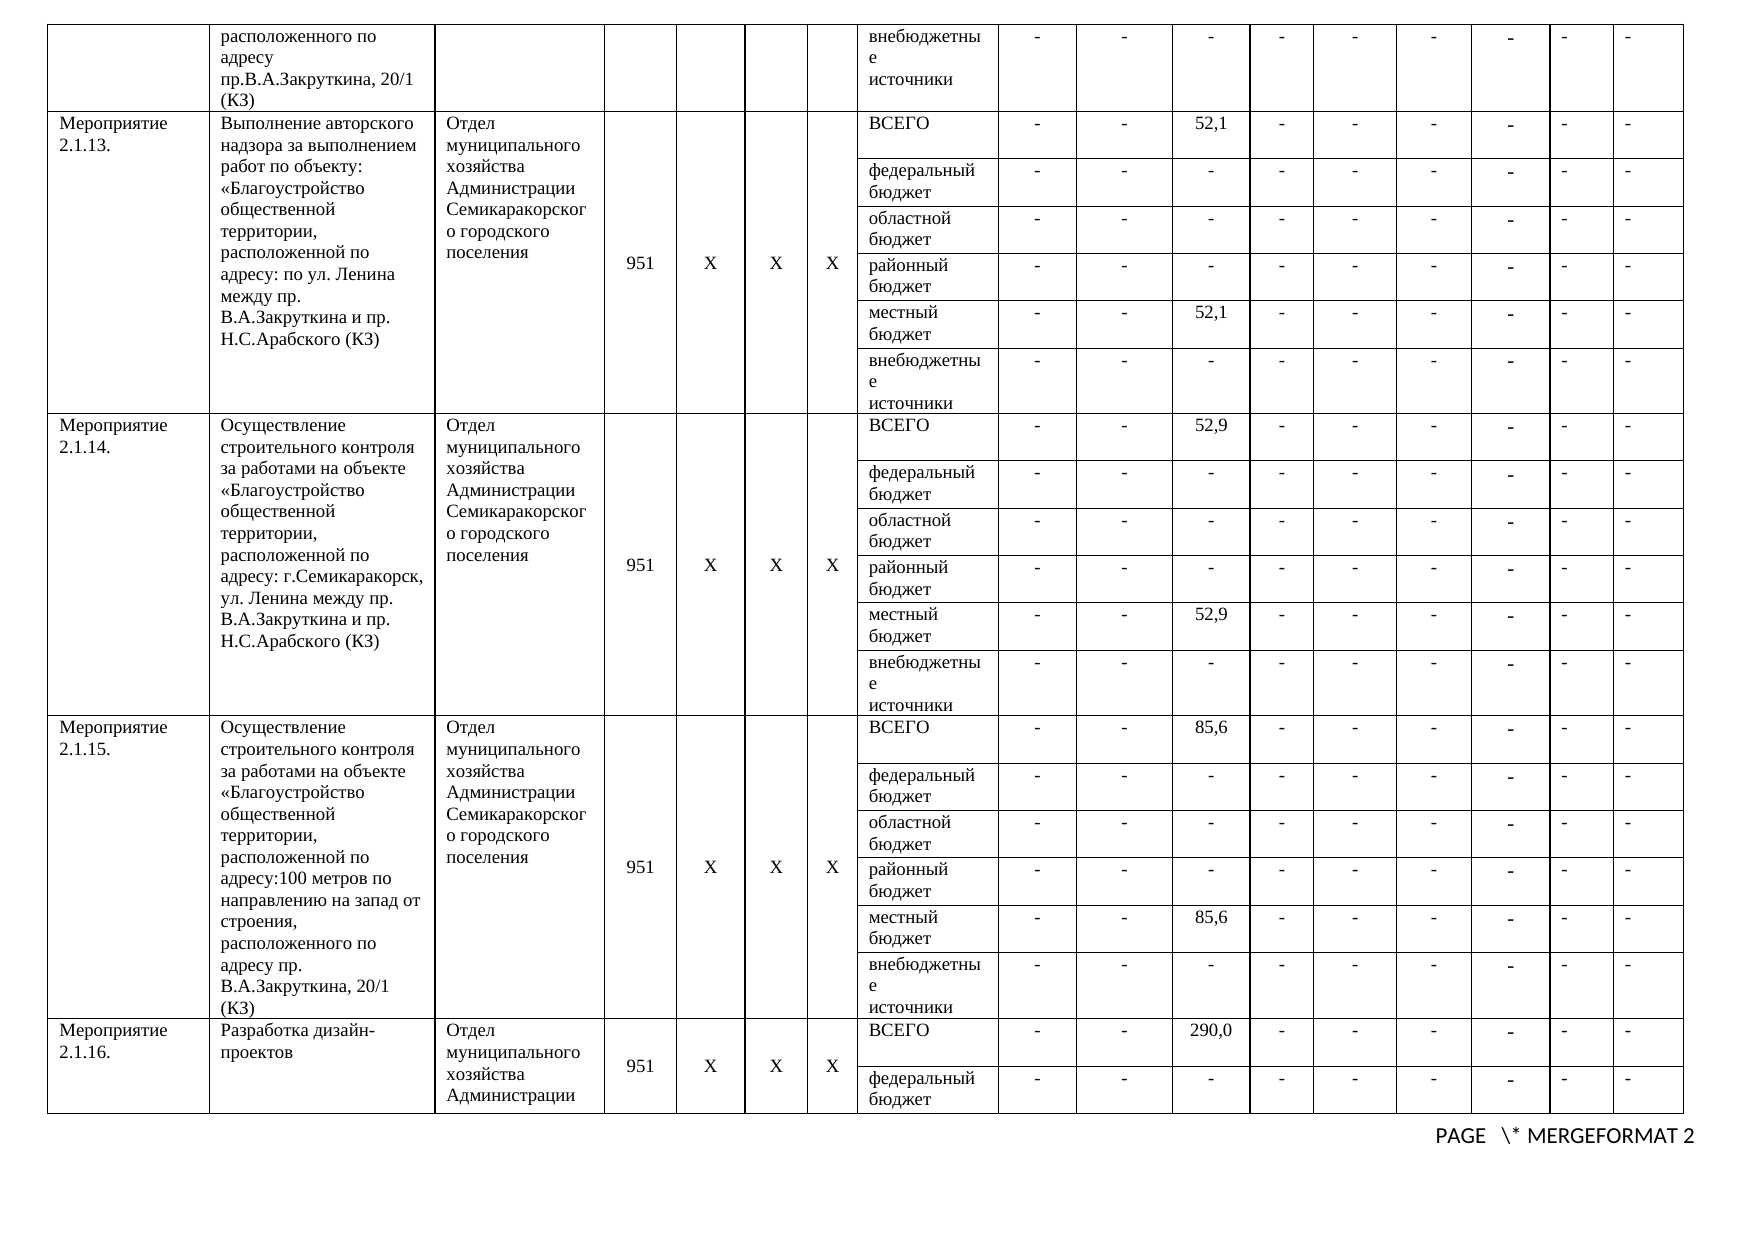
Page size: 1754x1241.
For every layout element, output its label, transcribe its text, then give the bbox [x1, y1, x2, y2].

table_cell - [1077, 651, 1172, 715]
table_cell - [1397, 25, 1471, 111]
table_cell - [1614, 25, 1683, 111]
table_cell - [1251, 603, 1313, 649]
table_cell Разработка дизайн-проектов [210, 1019, 434, 1113]
table_cell - [1472, 556, 1549, 602]
table_cell - [1397, 207, 1471, 253]
table_cell - [1397, 254, 1471, 300]
table_cell - [1472, 112, 1549, 158]
table_cell - [1251, 764, 1313, 810]
table_cell - [1077, 764, 1172, 810]
table_cell - [1397, 349, 1471, 413]
table_cell - [1551, 207, 1613, 253]
table_cell - [1614, 906, 1683, 952]
table_cell - [1614, 301, 1683, 347]
table_cell - [1551, 603, 1613, 649]
table_cell Мероприятие 2.1.15. [48, 716, 209, 1018]
table_cell - [1614, 509, 1683, 555]
table_cell - [1472, 414, 1549, 460]
table_cell районный бюджет [858, 556, 998, 602]
table_cell - [1397, 301, 1471, 347]
table_cell Х [677, 1019, 744, 1113]
table_cell Выполнение авторского надзора за выполнением работ по объекту: «Благоустройство общественной территории, расположенной по адресу: по ул. Ленина между пр. В.А.Закруткина и пр. Н.С.Арабского (КЗ) [210, 112, 434, 413]
table_cell - [1077, 254, 1172, 300]
table_cell - [1614, 556, 1683, 602]
table_cell Х [808, 112, 857, 413]
table_cell - [1614, 1019, 1683, 1066]
table_cell - [1397, 556, 1471, 602]
table_cell - [1314, 301, 1396, 347]
table_cell - [1251, 509, 1313, 555]
table_cell ВСЕГО [858, 716, 998, 763]
table_cell Мероприятие 2.1.13. [48, 112, 209, 413]
table_cell - [1314, 25, 1396, 111]
table_cell - [1551, 556, 1613, 602]
table_cell - [999, 112, 1076, 158]
table_cell - [1397, 509, 1471, 555]
table_cell - [1472, 207, 1549, 253]
table_cell - [1397, 603, 1471, 649]
table_cell - [1173, 349, 1249, 413]
table_cell - [1251, 254, 1313, 300]
table_cell - [1251, 811, 1313, 857]
table_cell - [1251, 159, 1313, 206]
table_cell - [1551, 651, 1613, 715]
table_cell - [1551, 414, 1613, 460]
table_cell - [1397, 953, 1471, 1018]
table_cell 52,9 [1173, 414, 1249, 460]
table_cell - [1551, 1019, 1613, 1066]
table_cell - [1614, 1067, 1683, 1113]
table_cell - [1472, 716, 1549, 763]
table_cell - [999, 349, 1076, 413]
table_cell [436, 1019, 604, 1113]
table_cell - [1077, 509, 1172, 555]
table_cell - [1551, 301, 1613, 347]
table_cell - [1472, 1067, 1549, 1113]
table_cell - [1173, 651, 1249, 715]
table_cell Осуществление строительного контроля за работами на объекте «Благоустройство общественной территории, расположенной по адресу:100 метров по направлению на запад от строения, расположенного по адресу пр. В.А.Закруткина, 20/1 (КЗ) [210, 716, 434, 1018]
table_cell - [1397, 651, 1471, 715]
table_cell - [1173, 461, 1249, 508]
table_cell - [999, 207, 1076, 253]
table_cell - [1397, 811, 1471, 857]
table_cell - [999, 509, 1076, 555]
table_cell - [1397, 1067, 1471, 1113]
table_cell 290,0 [1173, 1019, 1249, 1066]
table_cell - [1472, 25, 1549, 111]
table_cell 52,9 [1173, 603, 1249, 649]
table_cell - [1551, 906, 1613, 952]
table_cell - [1614, 953, 1683, 1018]
table_cell - [1472, 651, 1549, 715]
table_cell 85,6 [1173, 906, 1249, 952]
table_cell - [1397, 764, 1471, 810]
table_cell - [1397, 461, 1471, 508]
table_cell Х [677, 716, 744, 1018]
table_cell 951 [605, 414, 676, 715]
table_cell - [1314, 858, 1396, 904]
table_cell Х [808, 414, 857, 715]
table_cell Мероприятие 2.1.14. [48, 414, 209, 715]
table_cell - [1551, 112, 1613, 158]
table_cell Х [677, 414, 744, 715]
table_cell - [999, 716, 1076, 763]
table_cell - [1173, 764, 1249, 810]
table_cell - [1251, 461, 1313, 508]
table_cell - [1077, 858, 1172, 904]
table_cell - [1173, 858, 1249, 904]
table_cell - [1077, 301, 1172, 347]
table_cell - [1173, 509, 1249, 555]
table_cell - [1077, 603, 1172, 649]
table_cell - [1551, 461, 1613, 508]
table_cell - [999, 254, 1076, 300]
table_cell - [1173, 254, 1249, 300]
table_cell - [1472, 603, 1549, 649]
table_cell местный бюджет [858, 906, 998, 952]
table_cell - [1251, 349, 1313, 413]
table_cell - [1173, 953, 1249, 1018]
table_cell - [1614, 651, 1683, 715]
table_cell - [1314, 254, 1396, 300]
table_cell - [1551, 858, 1613, 904]
table_cell внебюджетные источники [858, 349, 998, 413]
table_cell - [1397, 858, 1471, 904]
table_cell Отдел муниципального хозяйства Администрации Семикаракорского городского поселения [436, 716, 604, 1018]
table_cell - [1472, 811, 1549, 857]
table_cell - [1251, 25, 1313, 111]
table_cell - [1251, 207, 1313, 253]
table_cell - [999, 858, 1076, 904]
table_cell областной бюджет [858, 811, 998, 857]
table_cell - [1551, 953, 1613, 1018]
table_cell - [1251, 556, 1313, 602]
table_cell - [1314, 461, 1396, 508]
table_cell - [999, 953, 1076, 1018]
table_cell - [1077, 207, 1172, 253]
table_cell - [1314, 953, 1396, 1018]
table_cell - [1077, 716, 1172, 763]
table_cell - [1173, 159, 1249, 206]
table_cell Х [677, 112, 744, 413]
table_cell - [1314, 1067, 1396, 1113]
table_cell - [999, 906, 1076, 952]
table_cell - [1614, 159, 1683, 206]
table_cell - [1397, 906, 1471, 952]
table_cell - [1251, 414, 1313, 460]
table_cell - [1251, 1067, 1313, 1113]
table_cell Х [808, 716, 857, 1018]
table_cell 85,6 [1173, 716, 1249, 763]
table_cell - [1077, 159, 1172, 206]
table_cell местный бюджет [858, 301, 998, 347]
table_cell - [1551, 254, 1613, 300]
table_cell - [1551, 509, 1613, 555]
table_cell - [1551, 716, 1613, 763]
table_cell районный бюджет [858, 858, 998, 904]
table_cell - [1472, 254, 1549, 300]
table_cell областной бюджет [858, 509, 998, 555]
table_cell - [1472, 764, 1549, 810]
table_cell - [1077, 811, 1172, 857]
table_cell - [999, 1067, 1076, 1113]
table_cell - [1314, 556, 1396, 602]
table_cell внебюджетные источники [858, 25, 998, 111]
table_cell - [1251, 1019, 1313, 1066]
table_cell областной бюджет [858, 207, 998, 253]
table_cell - [1472, 906, 1549, 952]
table_cell - [1077, 349, 1172, 413]
table_cell - [1314, 906, 1396, 952]
table_cell - [1614, 349, 1683, 413]
table_cell - [1173, 207, 1249, 253]
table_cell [436, 112, 604, 413]
table_cell - [1077, 25, 1172, 111]
table_cell - [1614, 858, 1683, 904]
table_cell - [1614, 603, 1683, 649]
table_cell - [1077, 953, 1172, 1018]
table_cell - [999, 556, 1076, 602]
table_cell федеральный бюджет [858, 461, 998, 508]
table_cell Х [746, 414, 807, 715]
table_cell Мероприятие 2.1.16. [48, 1019, 209, 1113]
table_cell - [1314, 159, 1396, 206]
table_cell Отдел муниципального хозяйства Администрации Семикаракорского городского поселения [436, 414, 604, 715]
table_cell - [1614, 207, 1683, 253]
table_cell - [1614, 811, 1683, 857]
table_cell 951 [605, 1019, 676, 1113]
table_cell внебюджетные источники [858, 651, 998, 715]
table_cell - [1251, 953, 1313, 1018]
table_cell ВСЕГО [858, 1019, 998, 1066]
table_cell - [1251, 858, 1313, 904]
table_cell - [1251, 301, 1313, 347]
table_cell - [1472, 1019, 1549, 1066]
table_cell - [1314, 509, 1396, 555]
table_cell - [1251, 112, 1313, 158]
table_cell - [1251, 651, 1313, 715]
table_cell федеральный бюджет [858, 1067, 998, 1113]
table_cell ВСЕГО [858, 414, 998, 460]
table_cell - [1251, 906, 1313, 952]
table_cell - [999, 603, 1076, 649]
table_cell - [1173, 811, 1249, 857]
table_cell - [1397, 112, 1471, 158]
table_cell - [1077, 461, 1172, 508]
table_cell - [1551, 1067, 1613, 1113]
table_cell - [1472, 159, 1549, 206]
table_cell - [1614, 414, 1683, 460]
table_cell - [1472, 953, 1549, 1018]
table_cell 52,1 [1173, 301, 1249, 347]
table_cell - [1472, 858, 1549, 904]
table_cell федеральный бюджет [858, 159, 998, 206]
table_cell - [1251, 716, 1313, 763]
table_cell - [1614, 461, 1683, 508]
table_cell - [1077, 1019, 1172, 1066]
table_cell Осуществление строительного контроля за работами на объекте «Благоустройство общественной территории, расположенной по адресу: г.Семикаракорск, ул. Ленина между пр. В.А.Закруткина и пр. Н.С.Арабского (КЗ) [210, 414, 434, 715]
table_cell Х [746, 716, 807, 1018]
table_cell - [1314, 811, 1396, 857]
table_cell - [999, 764, 1076, 810]
table_cell - [1314, 112, 1396, 158]
table_cell - [1472, 509, 1549, 555]
table_cell районный бюджет [858, 254, 998, 300]
table_cell ВСЕГО [858, 112, 998, 158]
table_cell - [999, 1019, 1076, 1066]
table_cell - [1551, 159, 1613, 206]
table_cell Х [746, 112, 807, 413]
table_cell внебюджетные источники [858, 953, 998, 1018]
table_cell - [999, 811, 1076, 857]
table_cell - [1314, 603, 1396, 649]
table_cell - [1614, 112, 1683, 158]
table_cell Х [808, 1019, 857, 1113]
table_cell - [1472, 301, 1549, 347]
table_cell - [1397, 414, 1471, 460]
table_cell 951 [605, 112, 676, 413]
table_cell - [1472, 461, 1549, 508]
table_cell - [1551, 764, 1613, 810]
table_cell - [1472, 349, 1549, 413]
table_cell - [1173, 1067, 1249, 1113]
table_cell - [1077, 112, 1172, 158]
table_cell - [999, 301, 1076, 347]
table_cell - [1551, 25, 1613, 111]
table_cell - [999, 651, 1076, 715]
table_cell - [1314, 716, 1396, 763]
table_cell - [1173, 25, 1249, 111]
table_cell - [1397, 159, 1471, 206]
table_cell - [1314, 414, 1396, 460]
table_cell - [1077, 1067, 1172, 1113]
table_cell - [999, 159, 1076, 206]
table_cell - [1314, 1019, 1396, 1066]
table_cell - [1314, 207, 1396, 253]
table_cell 52,1 [1173, 112, 1249, 158]
table_cell - [999, 414, 1076, 460]
table_cell - [1314, 349, 1396, 413]
table_cell - [1077, 556, 1172, 602]
table_cell - [1551, 349, 1613, 413]
table_cell - [1314, 651, 1396, 715]
table_cell местный бюджет [858, 603, 998, 649]
table_cell - [1614, 716, 1683, 763]
table_cell Х [746, 1019, 807, 1113]
table_cell - [1314, 764, 1396, 810]
table_cell - [1614, 764, 1683, 810]
table_cell - [1397, 1019, 1471, 1066]
table_cell - [1173, 556, 1249, 602]
table_cell - [1397, 716, 1471, 763]
table_cell - [1551, 811, 1613, 857]
table_cell 951 [605, 716, 676, 1018]
table_cell - [1077, 906, 1172, 952]
table_cell - [1614, 254, 1683, 300]
table_cell - [1077, 414, 1172, 460]
table_cell - [999, 461, 1076, 508]
table_cell федеральный бюджет [858, 764, 998, 810]
table_cell - [999, 25, 1076, 111]
